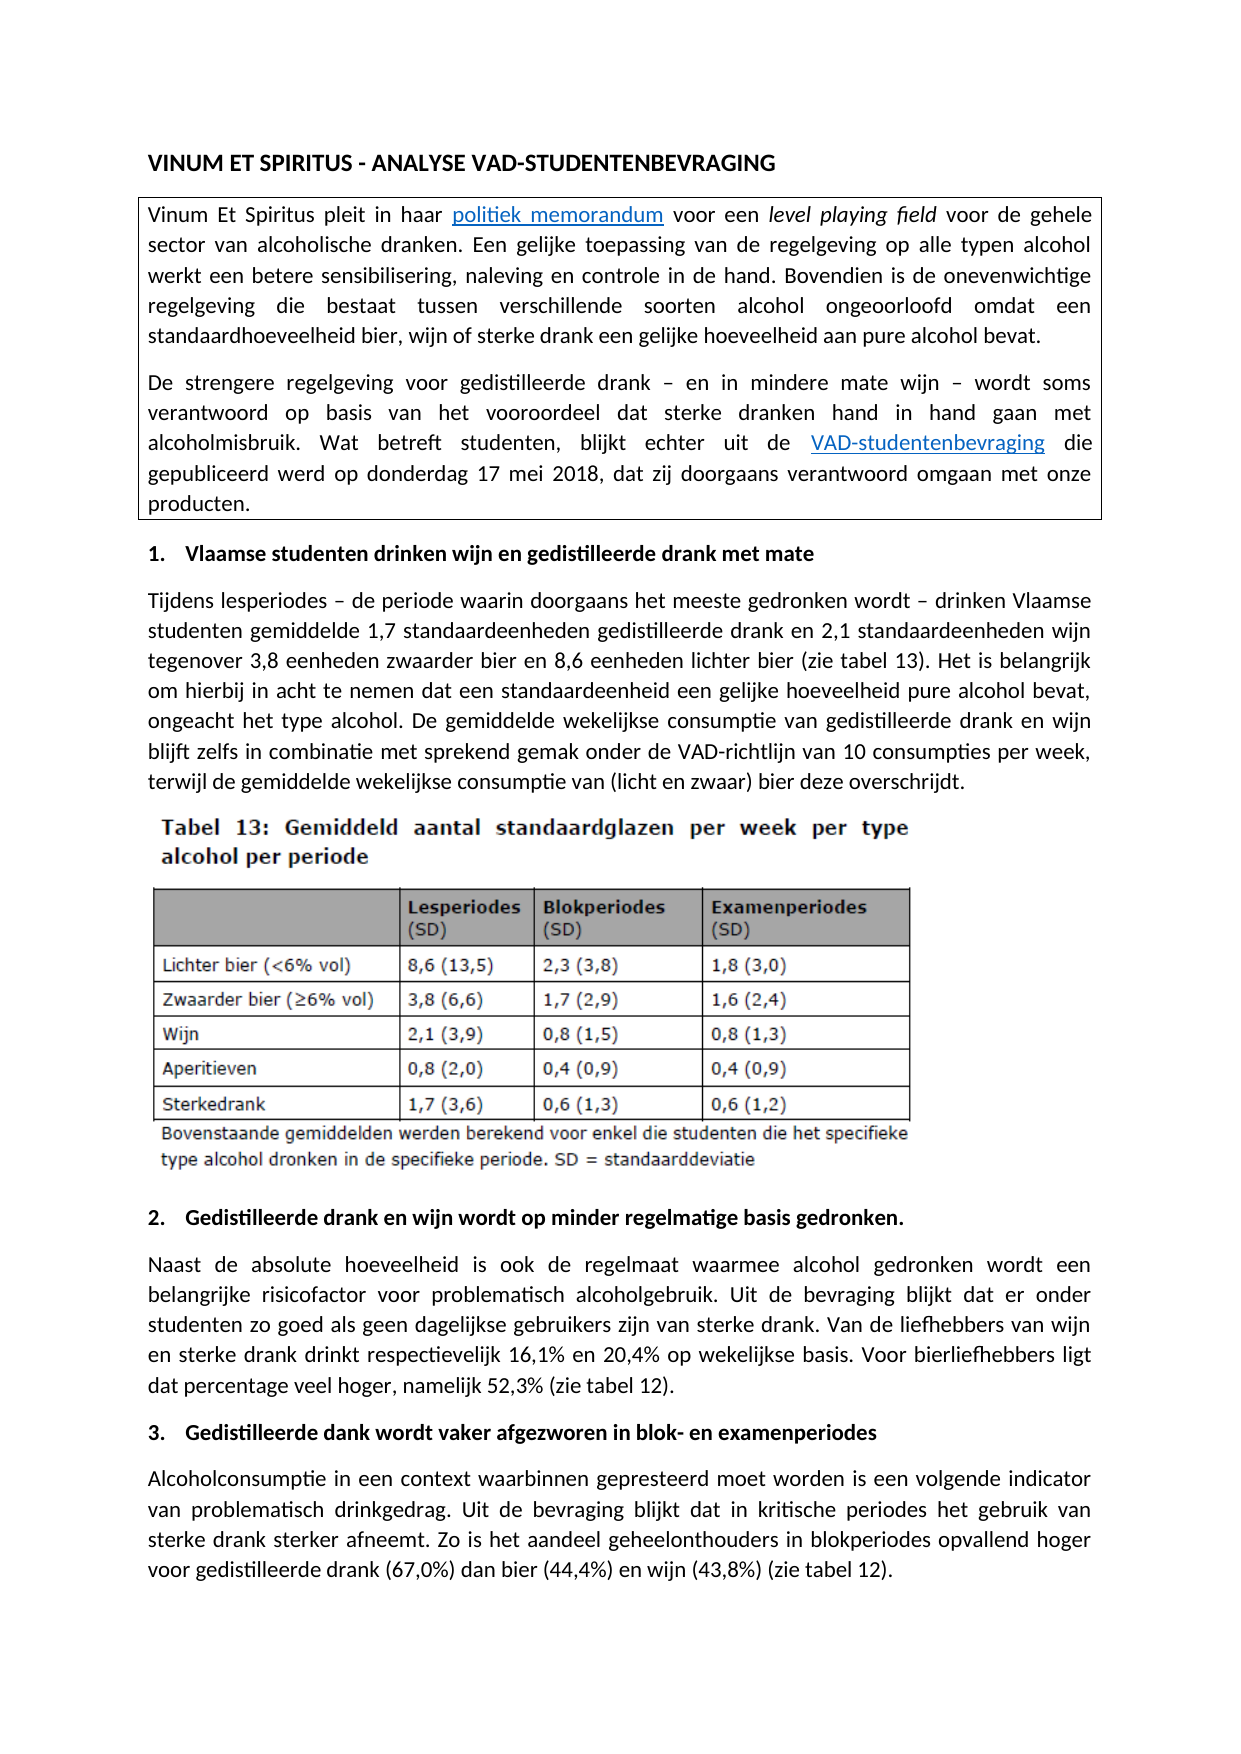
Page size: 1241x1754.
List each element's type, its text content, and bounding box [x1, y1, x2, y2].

list Gedistilleerde dank wordt vaker afgezworen in blok- en examenperiodes [148, 1418, 1093, 1446]
picture [147, 813, 918, 1185]
list Vlaamse studenten drinken wijn en gedistilleerde drank met mate [148, 539, 1093, 567]
text Naast de absolute hoeveelheid is ook de regelmaat waarmee alcohol gedronken wordt een belangrijke risicofactor voor problematisch alcoholgebruik. Uit de bevraging blijkt dat er onder studenten zo goed als geen dagelijkse gebruikers zijn van sterke drank. Van de liefhebbers van wijn en sterke drank drinkt respectievelijk 16,1% en 20,4% op wekelijkse basis. Voor bierliefhebbers ligt dat percentage veel hoger, namelijk 52,3% (zie tabel 12). [148, 1250, 1093, 1399]
text Vinum Et Spiritus pleit in haar politiek memorandum voor een level playing field voor de gehele sector van alcoholische dranken. Een gelijke toepassing van de regelgeving op alle typen alcohol werkt een betere sensibilisering, naleving en controle in de hand. Bovendien is de onevenwichtige regelgeving die bestaat tussen verschillende soorten alcohol ongeoorloofd omdat een standaardhoeveelheid bier, wijn of sterke drank een gelijke hoeveelheid aan pure alcohol bevat. [139, 198, 1101, 349]
list Gedistilleerde drank en wijn wordt op minder regelmatige basis gedronken. [148, 1203, 1093, 1231]
text VINUM ET SPIRITUS - ANALYSE VAD-STUDENTENBEVRAGING [148, 148, 1093, 178]
text De strengere regelgeving voor gedistilleerde drank – en in mindere mate wijn – wordt soms verantwoord op basis van het vooroordeel dat sterke dranken hand in hand gaan met alcoholmisbruik. Wat betreft studenten, blijkt echter uit de VAD-studentenbevraging die gepubliceerd werd op donderdag 17 mei 2018, dat zij doorgaans verantwoord omgaan met onze producten. [139, 365, 1101, 519]
text Tijdens lesperiodes – de periode waarin doorgaans het meeste gedronken wordt – drinken Vlaamse studenten gemiddelde 1,7 standaardeenheden gedistilleerde drank en 2,1 standaardeenheden wijn tegenover 3,8 eenheden zwaarder bier en 8,6 eenheden lichter bier (zie tabel 13). Het is belangrijk om hierbij in acht te nemen dat een standaardeenheid een gelijke hoeveelheid pure alcohol bevat, ongeacht het type alcohol. De gemiddelde wekelijkse consumptie van gedistilleerde drank en wijn blijft zelfs in combinatie met sprekend gemak onder de VAD-richtlijn van 10 consumpties per week, terwijl de gemiddelde wekelijkse consumptie van (licht en zwaar) bier deze overschrijdt. [148, 586, 1093, 795]
text Alcoholconsumptie in een context waarbinnen gepresteerd moet worden is een volgende indicator van problematisch drinkgedrag. Uit de bevraging blijkt dat in kritische periodes het gebruik van sterke drank sterker afneemt. Zo is het aandeel geheelonthouders in blokperiodes opvallend hoger voor gedistilleerde drank (67,0%) dan bier (44,4%) en wijn (43,8%) (zie tabel 12). [148, 1464, 1093, 1583]
